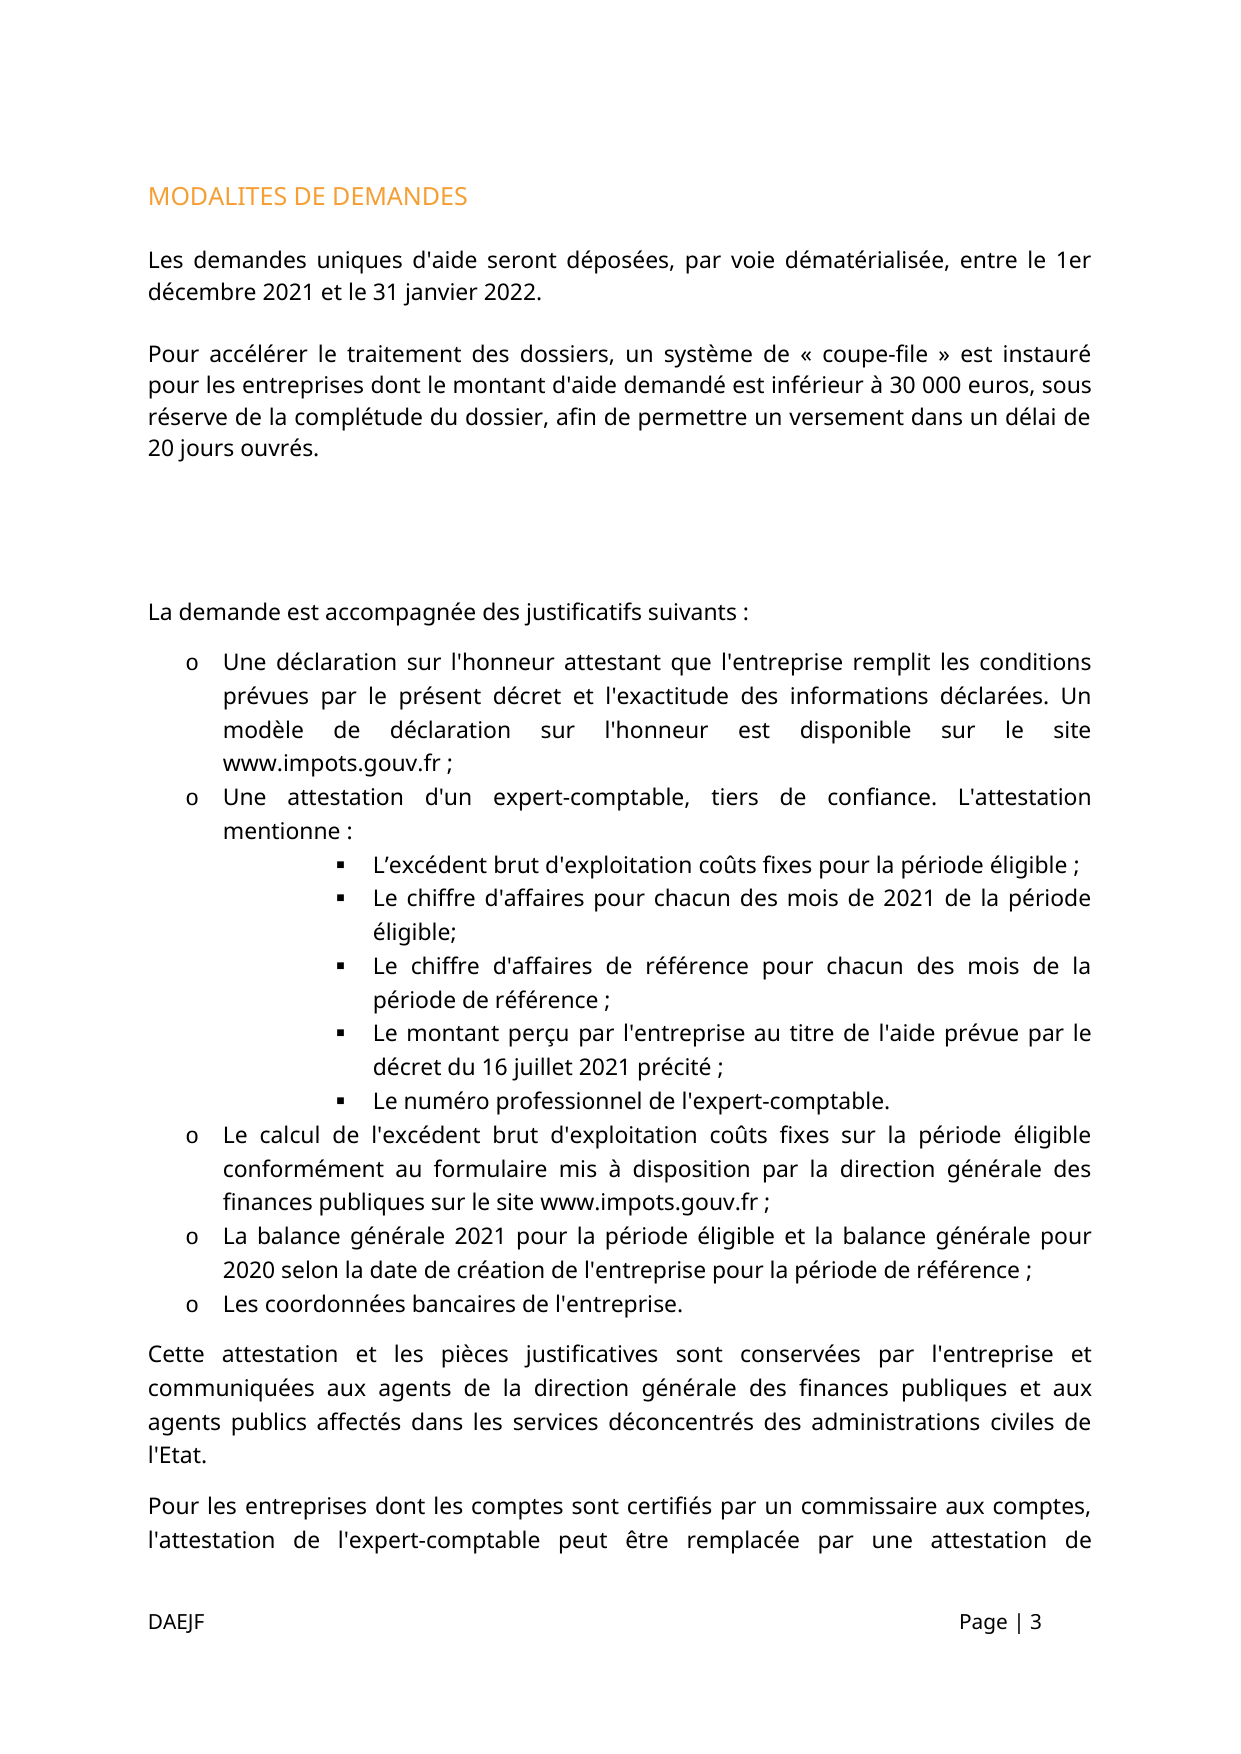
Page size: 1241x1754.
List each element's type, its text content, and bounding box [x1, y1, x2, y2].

list Le calcul de l'excédent brut d'exploitation coûts fixes sur la période éligible conformément au formulaire mis à disposition par la direction générale des finances publiques sur le site www.impots.gouv.fr ; [185, 1119, 1093, 1217]
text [148, 1490, 1093, 1555]
list La balance générale 2021 pour la période éligible et la balance générale pour 2020 selon la date de création de l'entreprise pour la période de référence ; [185, 1220, 1093, 1285]
list Une attestation d'un expert-comptable, tiers de confiance. L'attestation mentionne : [185, 781, 1093, 846]
text Les demandes uniques d'aide seront déposées, par voie dématérialisée, entre le 1er décembre 2021 et le 31 janvier 2022. [148, 244, 1093, 307]
text MODALITES DE DEMANDES [148, 179, 1093, 213]
list Les coordonnées bancaires de l'entreprise. [185, 1288, 1093, 1319]
text Pour accélérer le traitement des dossiers, un système de « coupe-file » est instauré pour les entreprises dont le montant d'aide demandé est inférieur à 30 000 euros, sous réserve de la complétude du dossier, afin de permettre un versement dans un délai de 20 jours ouvrés. [148, 338, 1093, 463]
list Le chiffre d'affaires pour chacun des mois de 2021 de la période éligible; [335, 882, 1093, 947]
text Cette attestation et les pièces justificatives sont conservées par l'entreprise et communiquées aux agents de la direction générale des finances publiques et aux agents publics affectés dans les services déconcentrés des administrations civiles de l'Etat. [148, 1338, 1093, 1471]
text La demande est accompagnée des justificatifs suivants : [148, 596, 1093, 627]
list L’excédent brut d'exploitation coûts fixes pour la période éligible ; [335, 849, 1093, 880]
list Le numéro professionnel de l'expert-comptable. [335, 1085, 1093, 1116]
list Le montant perçu par l'entreprise au titre de l'aide prévue par le décret du 16 juillet 2021 précité ; [335, 1017, 1093, 1082]
list Une déclaration sur l'honneur attestant que l'entreprise remplit les conditions prévues par le présent décret et l'exactitude des informations déclarées. Un modèle de déclaration sur l'honneur est disponible sur le site www.impots.gouv.fr ; [185, 646, 1093, 778]
list Le chiffre d'affaires de référence pour chacun des mois de la période de référence ; [335, 950, 1093, 1015]
